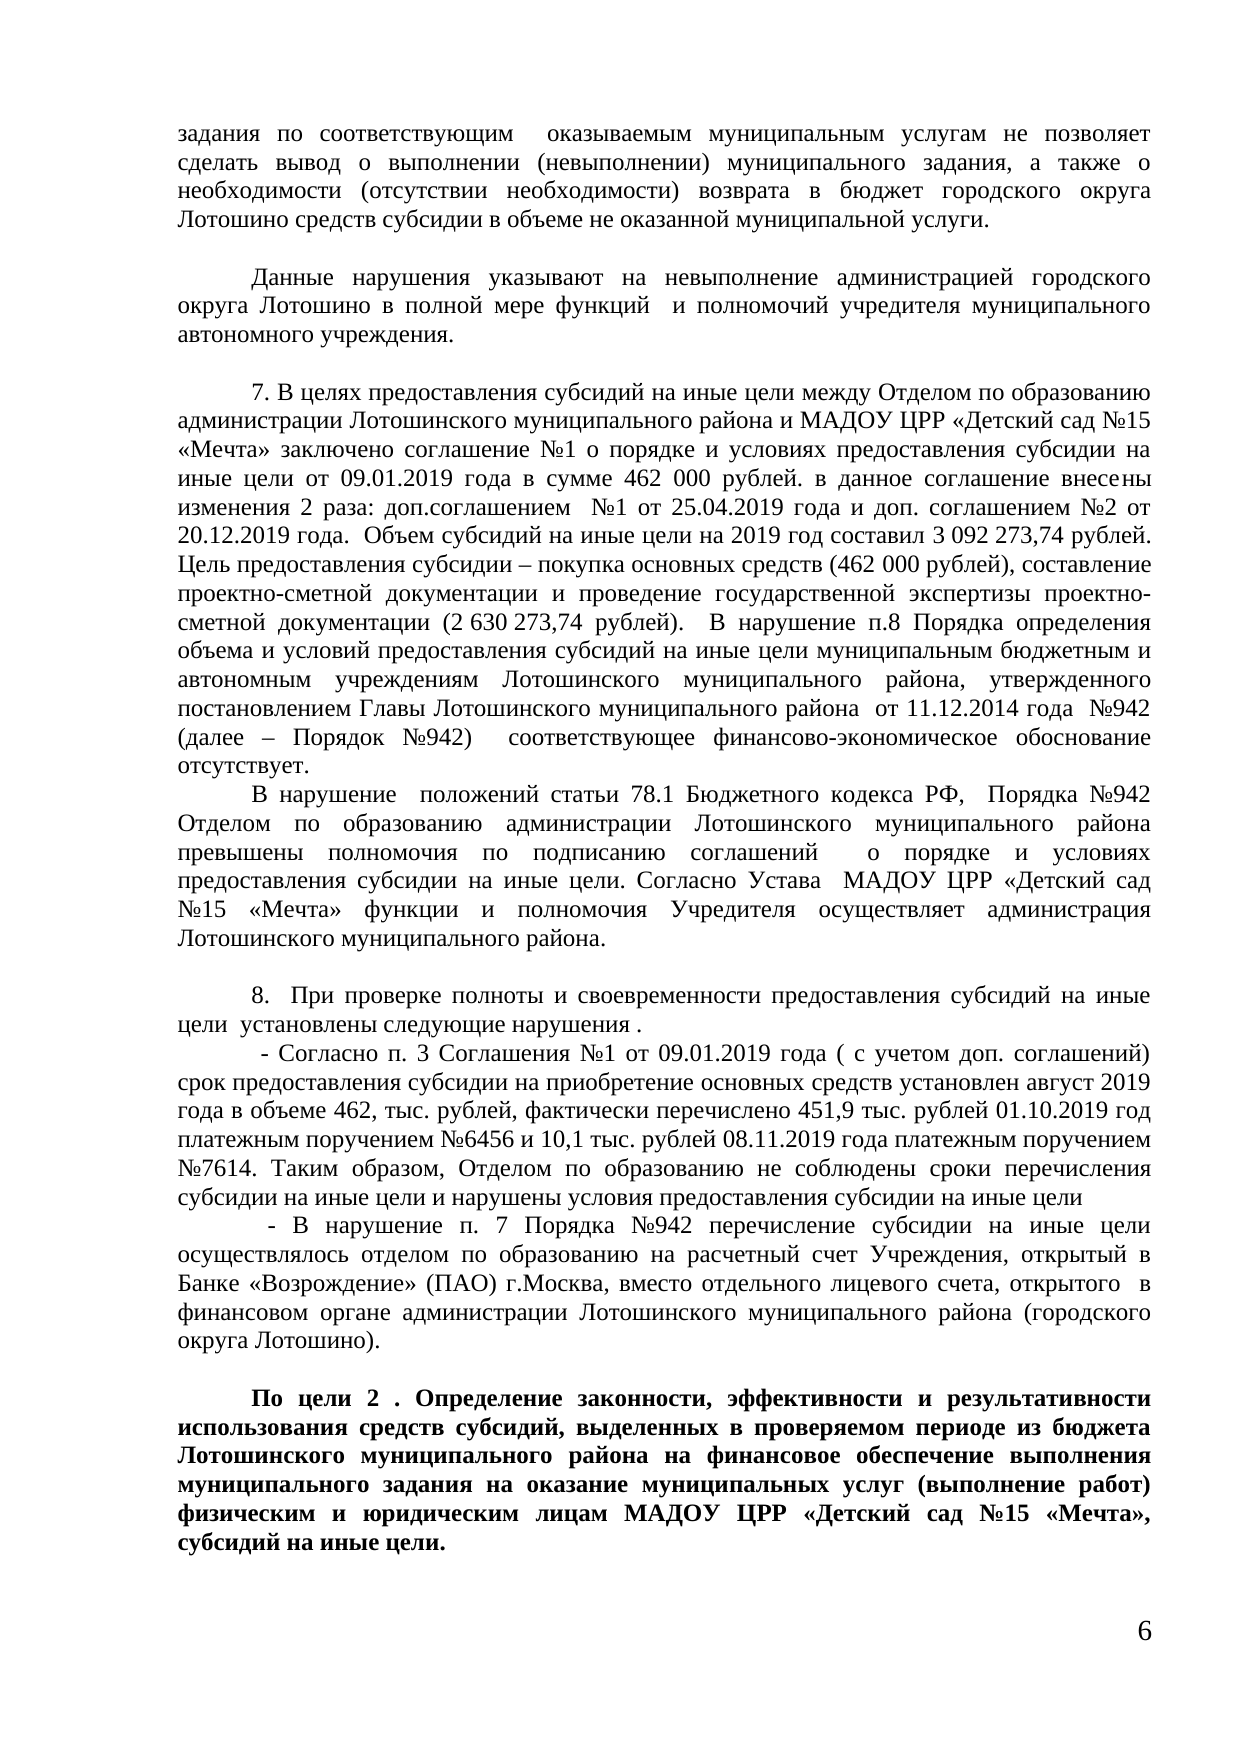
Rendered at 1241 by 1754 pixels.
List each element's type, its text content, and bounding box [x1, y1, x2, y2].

text - Согласно п. 3 Соглашения №1 от 09.01.2019 года ( с учетом доп. соглашений) срок предоставления субсидии на приобретение основных средств установлен август 2019 года в объеме 462, тыс. рублей, фактически перечислено 451,9 тыс. рублей 01.10.2019 год платежным поручением №6456 и 10,1 тыс. рублей 08.11.2019 года платежным поручением №7614. Таким образом, Отделом по образованию не соблюдены сроки перечисления субсидии на иные цели и нарушены условия предоставления субсидии на иные цели [177, 1038, 1152, 1211]
text Данные нарушения указывают на невыполнение администрацией городского округа Лотошино в полной мере функций и полномочий учредителя муниципального автономного учреждения. [177, 262, 1152, 348]
text В нарушение положений статьи 78.1 Бюджетного кодекса РФ, Порядка №942 Отделом по образованию администрации Лотошинского муниципального района превышены полномочия по подписанию соглашений о порядке и условиях предоставления субсидии на иные цели. Согласно Устава МАДОУ ЦРР «Детский сад №15 «Мечта» функции и полномочия Учредителя осуществляет администрация Лотошинского муниципального района. [177, 779, 1152, 952]
text 8. При проверке полноты и своевременности предоставления субсидий на иные цели установлены следующие нарушения . [177, 981, 1152, 1038]
text По цели 2 . Определение законности, эффективности и результативности использования средств субсидий, выделенных в проверяемом периоде из бюджета Лотошинского муниципального района на финансовое обеспечение выполнения муниципального задания на оказание муниципальных услуг (выполнение работ) физическим и юридическим лицам МАДОУ ЦРР «Детский сад №15 «Мечта», субсидий на иные цели. [177, 1383, 1152, 1556]
text - В нарушение п. 7 Порядка №942 перечисление субсидии на иные цели осуществлялось отделом по образованию на расчетный счет Учреждения, открытый в Банке «Возрождение» (ПАО) г.Москва, вместо отдельного лицевого счета, открытого в финансовом органе администрации Лотошинского муниципального района (городского округа Лотошино). [177, 1211, 1152, 1354]
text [177, 118, 1152, 233]
text 7. В целях предоставления субсидий на иные цели между Отделом по образованию администрации Лотошинского муниципального района и МАДОУ ЦРР «Детский сад №15 «Мечта» заключено соглашение №1 о порядке и условиях предоставления субсидии на иные цели от 09.01.2019 года в сумме 462 000 рублей. в данное соглашение внесены изменения 2 раза: доп.соглашением №1 от 25.04.2019 года и доп. соглашением №2 от 20.12.2019 года. Объем субсидий на иные цели на 2019 год составил 3 092 273,74 рублей. Цель предоставления субсидии – покупка основных средств (462 000 рублей), составление проектно-сметной документации и проведение государственной экспертизы проектно-сметной документации (2 630 273,74 рублей). В нарушение п.8 Порядка определения объема и условий предоставления субсидий на иные цели муниципальным бюджетным и автономным учреждениям Лотошинского муниципального района, утвержденного постановлением Главы Лотошинского муниципального района от 11.12.2014 года №942 (далее – Порядок №942) соответствующее финансово-экономическое обоснование отсутствует. [177, 377, 1152, 779]
